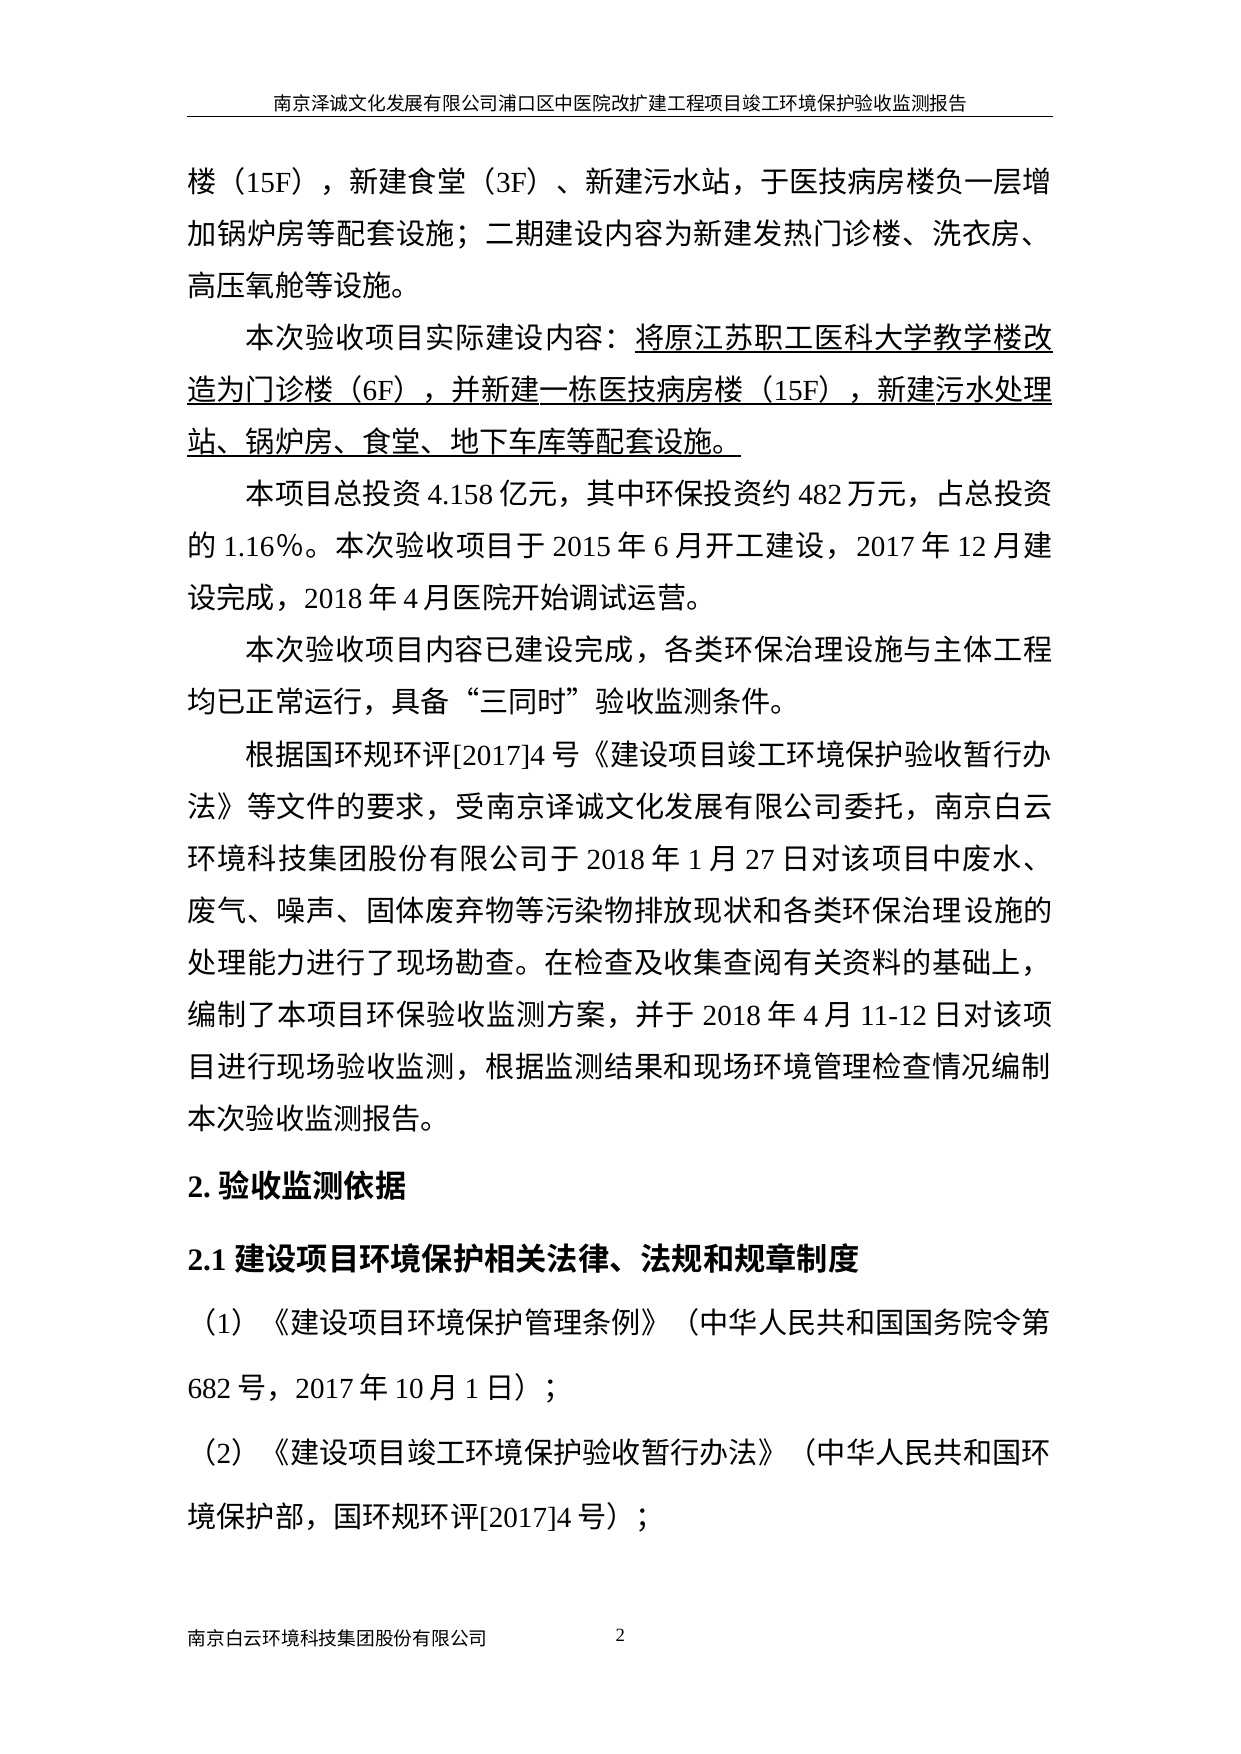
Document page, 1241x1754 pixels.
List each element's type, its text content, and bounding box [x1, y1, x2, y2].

text 本次验收项目实际建设内容：将原江苏职工医科大学教学楼改造为门诊楼（6F），并新建一栋医技病房楼（15F），新建污水处理站、锅炉房、食堂、地下车库等配套设施。 [187, 307, 1053, 463]
text 根据国环规环评[2017]4号《建设项目竣工环境保护验收暂行办法》等文件的要求，受南京译诚文化发展有限公司委托，南京白云环境科技集团股份有限公司于2018年1月27日对该项目中废水、废气、噪声、固体废弃物等污染物排放现状和各类环保治理设施的处理能力进行了现场勘查。在检查及收集查阅有关资料的基础上，编制了本项目环保验收监测方案，并于2018年4月11-12日对该项目进行现场验收监测，根据监测结果和现场环境管理检查情况编制本次验收监测报告。 [187, 723, 1053, 1140]
text （2）《建设项目竣工环境保护验收暂行办法》（中华人民共和国环境保护部，国环规环评[2017]4号）； [187, 1418, 1053, 1547]
text 本项目总投资4.158亿元，其中环保投资约482万元，占总投资的1.16％。本次验收项目于2015年6月开工建设，2017年12月建设完成，2018年4月医院开始调试运营。 [187, 463, 1053, 619]
subtitle 2.1 建设项目环境保护相关法律、法规和规章制度 [187, 1224, 1053, 1289]
text 本次验收项目内容已建设完成，各类环保治理设施与主体工程均已正常运行，具备“三同时”验收监测条件。 [187, 619, 1053, 723]
text （1）《建设项目环境保护管理条例》（中华人民共和国国务院令第682号，2017年10月1日）； [187, 1289, 1053, 1418]
subtitle 2. 验收监测依据 [187, 1156, 1053, 1208]
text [187, 150, 1053, 307]
